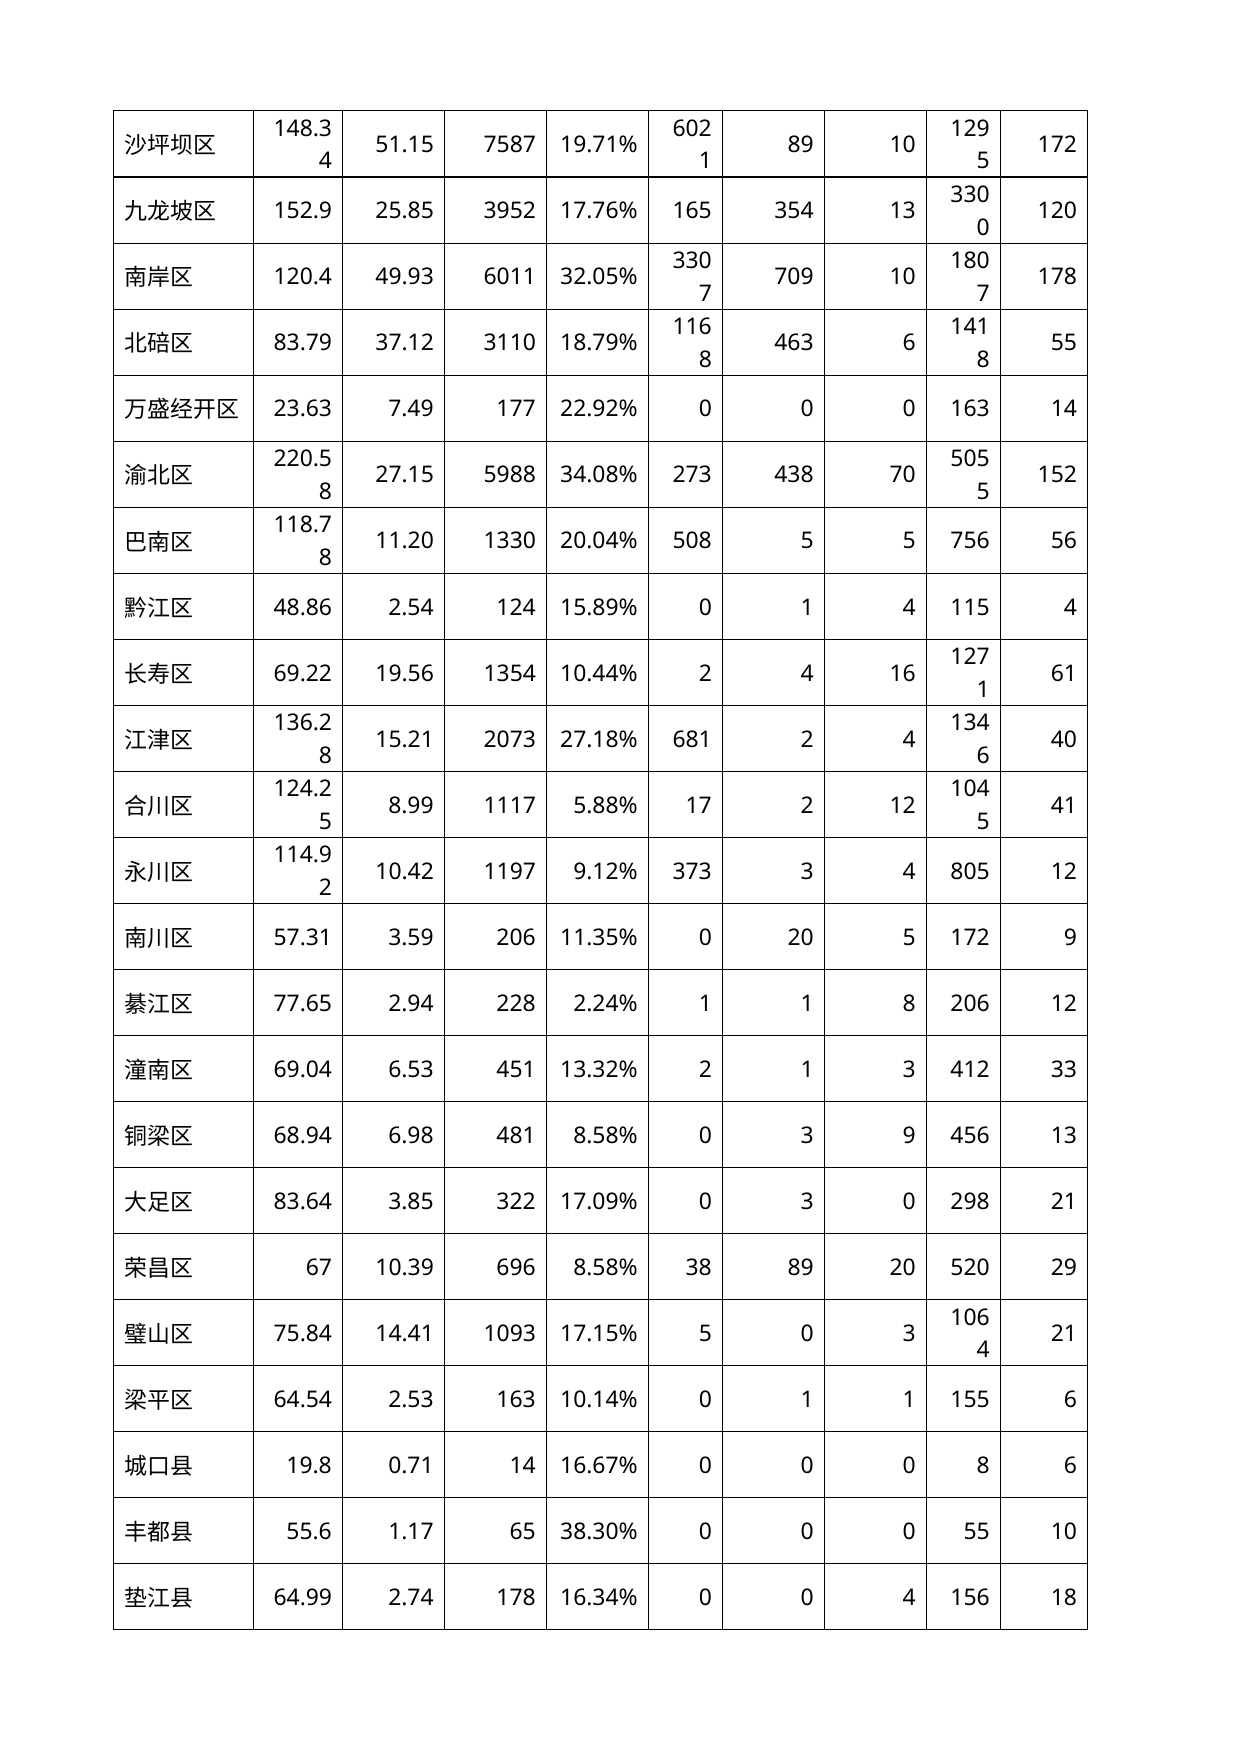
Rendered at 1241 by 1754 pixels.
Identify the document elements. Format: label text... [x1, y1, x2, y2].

table_cell 3.59 [343, 904, 444, 969]
table_cell 0 [825, 376, 926, 441]
table_cell 长寿区 [114, 640, 253, 705]
table_cell 10 [825, 111, 926, 176]
table_cell 124 [445, 574, 546, 639]
table_cell 70 [825, 442, 926, 507]
table_cell 1346 [927, 706, 1000, 771]
table_cell 163 [445, 1366, 546, 1431]
table_cell 10 [1001, 1498, 1087, 1563]
table_cell 20 [723, 904, 824, 969]
table_cell 68.94 [254, 1102, 342, 1167]
table_cell 120 [1001, 178, 1087, 242]
table_cell 5055 [927, 442, 1000, 507]
table_cell 丰都县 [114, 1498, 253, 1563]
table_cell 7587 [445, 111, 546, 176]
table_cell 0 [649, 1498, 722, 1563]
table_cell 0 [649, 1168, 722, 1233]
table_cell 10.44% [547, 640, 648, 705]
table_cell 38 [649, 1234, 722, 1299]
table_cell 大足区 [114, 1168, 253, 1233]
table_cell 51.15 [343, 111, 444, 176]
table_cell 2 [649, 640, 722, 705]
table_cell 2 [649, 1036, 722, 1101]
table_cell 25.85 [343, 178, 444, 242]
table_cell 13 [1001, 1102, 1087, 1167]
table_cell 481 [445, 1102, 546, 1167]
table_cell 0 [825, 1498, 926, 1563]
table_cell 77.65 [254, 970, 342, 1035]
table_cell 29 [1001, 1234, 1087, 1299]
table_cell 9.12% [547, 838, 648, 903]
table_cell 27.15 [343, 442, 444, 507]
table_cell 1045 [927, 772, 1000, 837]
table_cell 0 [723, 1564, 824, 1629]
table_cell 6.98 [343, 1102, 444, 1167]
table_cell 梁平区 [114, 1366, 253, 1431]
table_cell 铜梁区 [114, 1102, 253, 1167]
table_cell 6 [1001, 1432, 1087, 1497]
table_cell 48.86 [254, 574, 342, 639]
table_cell 16.67% [547, 1432, 648, 1497]
table_cell 38.30% [547, 1498, 648, 1563]
table_cell 19.71% [547, 111, 648, 176]
table_cell 1168 [649, 310, 722, 374]
table_cell 0 [649, 574, 722, 639]
table_cell 合川区 [114, 772, 253, 837]
table_cell 6011 [445, 244, 546, 308]
table_cell 33 [1001, 1036, 1087, 1101]
table_cell 2.94 [343, 970, 444, 1035]
table_cell 6 [825, 310, 926, 374]
table_cell 潼南区 [114, 1036, 253, 1101]
table_cell 1295 [927, 111, 1000, 176]
table_cell 11.20 [343, 508, 444, 573]
table_cell 0 [723, 1300, 824, 1365]
table_cell 56 [1001, 508, 1087, 573]
table_cell 2.74 [343, 1564, 444, 1629]
table_cell 0 [649, 1564, 722, 1629]
table_cell 118.78 [254, 508, 342, 573]
table_cell 4 [723, 640, 824, 705]
table_cell 32.05% [547, 244, 648, 308]
table_cell 5988 [445, 442, 546, 507]
table_cell 20 [825, 1234, 926, 1299]
table_cell 黔江区 [114, 574, 253, 639]
table_cell 41 [1001, 772, 1087, 837]
table_cell 155 [927, 1366, 1000, 1431]
table_cell 17.15% [547, 1300, 648, 1365]
table_cell 5 [825, 904, 926, 969]
table_cell 520 [927, 1234, 1000, 1299]
table_cell 69.04 [254, 1036, 342, 1101]
table_cell 65 [445, 1498, 546, 1563]
table_cell 55 [927, 1498, 1000, 1563]
table_cell 3 [825, 1300, 926, 1365]
table_cell 14 [445, 1432, 546, 1497]
table_cell 九龙坡区 [114, 178, 253, 242]
table_cell 69.22 [254, 640, 342, 705]
table_cell 3307 [649, 244, 722, 308]
table_cell 10.39 [343, 1234, 444, 1299]
table_cell 0 [649, 904, 722, 969]
table_cell 巴南区 [114, 508, 253, 573]
table_cell 21 [1001, 1300, 1087, 1365]
table_cell 4 [825, 838, 926, 903]
table_cell 17.09% [547, 1168, 648, 1233]
table_cell 3 [723, 1102, 824, 1167]
table_cell 120.4 [254, 244, 342, 308]
table_cell 15.89% [547, 574, 648, 639]
table_cell 49.93 [343, 244, 444, 308]
table_cell 178 [1001, 244, 1087, 308]
table_cell 7.49 [343, 376, 444, 441]
table_cell 1 [723, 1036, 824, 1101]
table_cell 21 [1001, 1168, 1087, 1233]
table_cell 2 [723, 706, 824, 771]
table_cell 0 [723, 1498, 824, 1563]
table_cell 373 [649, 838, 722, 903]
table_cell 709 [723, 244, 824, 308]
table_cell 2.54 [343, 574, 444, 639]
table_cell 3 [723, 838, 824, 903]
table_cell 206 [927, 970, 1000, 1035]
table_cell 165 [649, 178, 722, 242]
table_cell 永川区 [114, 838, 253, 903]
table_cell 89 [723, 1234, 824, 1299]
table_cell 1093 [445, 1300, 546, 1365]
table_cell 4 [1001, 574, 1087, 639]
table_cell 5 [723, 508, 824, 573]
table_cell 3.85 [343, 1168, 444, 1233]
table_cell 1 [723, 1366, 824, 1431]
table_cell 322 [445, 1168, 546, 1233]
table_cell 152.9 [254, 178, 342, 242]
table_cell 1.17 [343, 1498, 444, 1563]
table_cell 0 [649, 376, 722, 441]
table_cell 83.64 [254, 1168, 342, 1233]
table_cell 3110 [445, 310, 546, 374]
table_cell 508 [649, 508, 722, 573]
table_cell 0 [649, 1102, 722, 1167]
table_cell 27.18% [547, 706, 648, 771]
table_cell 681 [649, 706, 722, 771]
table_cell 124.25 [254, 772, 342, 837]
table_cell 89 [723, 111, 824, 176]
table_cell 67 [254, 1234, 342, 1299]
table_cell 18 [1001, 1564, 1087, 1629]
table_cell 55.6 [254, 1498, 342, 1563]
table_cell 18.79% [547, 310, 648, 374]
table_cell 城口县 [114, 1432, 253, 1497]
table_cell 17 [649, 772, 722, 837]
table_cell 6 [1001, 1366, 1087, 1431]
table_cell 5 [825, 508, 926, 573]
table_cell 8.58% [547, 1234, 648, 1299]
table_cell 15.21 [343, 706, 444, 771]
table_cell 228 [445, 970, 546, 1035]
table_cell 273 [649, 442, 722, 507]
table_cell 9 [1001, 904, 1087, 969]
table_cell 1 [723, 970, 824, 1035]
table_cell 0.71 [343, 1432, 444, 1497]
table_cell 南岸区 [114, 244, 253, 308]
table_cell 1197 [445, 838, 546, 903]
table_cell 6.53 [343, 1036, 444, 1101]
table_cell 177 [445, 376, 546, 441]
table_cell 17.76% [547, 178, 648, 242]
table_cell 0 [723, 1432, 824, 1497]
table_cell 10.42 [343, 838, 444, 903]
table_cell 220.58 [254, 442, 342, 507]
table_cell 2073 [445, 706, 546, 771]
table_cell 438 [723, 442, 824, 507]
table_cell 172 [927, 904, 1000, 969]
table_cell 1271 [927, 640, 1000, 705]
table_cell 13.32% [547, 1036, 648, 1101]
table_cell 9 [825, 1102, 926, 1167]
table_cell 805 [927, 838, 1000, 903]
table_cell 万盛经开区 [114, 376, 253, 441]
table_cell 8 [927, 1432, 1000, 1497]
table_cell 沙坪坝区 [114, 111, 253, 176]
table_cell 江津区 [114, 706, 253, 771]
table_cell 1117 [445, 772, 546, 837]
table_cell 渝北区 [114, 442, 253, 507]
table_cell 55 [1001, 310, 1087, 374]
table_cell 57.31 [254, 904, 342, 969]
table_cell 2 [723, 772, 824, 837]
table_cell 0 [649, 1366, 722, 1431]
table_cell 756 [927, 508, 1000, 573]
table_cell 10.14% [547, 1366, 648, 1431]
table_cell 北碚区 [114, 310, 253, 374]
table_cell 19.56 [343, 640, 444, 705]
table_cell 2.24% [547, 970, 648, 1035]
table_cell 4 [825, 574, 926, 639]
table_cell 37.12 [343, 310, 444, 374]
table_cell 13 [825, 178, 926, 242]
table_cell 0 [649, 1432, 722, 1497]
table_cell 10 [825, 244, 926, 308]
table_cell 1330 [445, 508, 546, 573]
table_cell 南川区 [114, 904, 253, 969]
table_cell 1064 [927, 1300, 1000, 1365]
table_cell 5.88% [547, 772, 648, 837]
table_cell 12 [1001, 970, 1087, 1035]
table_cell 垫江县 [114, 1564, 253, 1629]
table_cell 412 [927, 1036, 1000, 1101]
table_cell 1 [825, 1366, 926, 1431]
table_cell 1418 [927, 310, 1000, 374]
table_cell 11.35% [547, 904, 648, 969]
table_cell 3 [723, 1168, 824, 1233]
table_cell 178 [445, 1564, 546, 1629]
table_cell 136.28 [254, 706, 342, 771]
table_cell 14 [1001, 376, 1087, 441]
table_cell 3952 [445, 178, 546, 242]
table_cell 1354 [445, 640, 546, 705]
table_cell 綦江区 [114, 970, 253, 1035]
table_cell 2.53 [343, 1366, 444, 1431]
table_cell 22.92% [547, 376, 648, 441]
table_cell 1 [649, 970, 722, 1035]
table_cell 354 [723, 178, 824, 242]
table_cell 83.79 [254, 310, 342, 374]
table_cell 64.54 [254, 1366, 342, 1431]
table_cell 6021 [649, 111, 722, 176]
table_cell 172 [1001, 111, 1087, 176]
table_cell 456 [927, 1102, 1000, 1167]
table_cell 20.04% [547, 508, 648, 573]
table_cell 5 [649, 1300, 722, 1365]
table_cell 16 [825, 640, 926, 705]
table_cell 696 [445, 1234, 546, 1299]
table_cell 156 [927, 1564, 1000, 1629]
table_cell 451 [445, 1036, 546, 1101]
table_cell 0 [825, 1432, 926, 1497]
table_cell 19.8 [254, 1432, 342, 1497]
table_cell 16.34% [547, 1564, 648, 1629]
table_cell 8.99 [343, 772, 444, 837]
table_cell 12 [1001, 838, 1087, 903]
table_cell 0 [825, 1168, 926, 1233]
table_cell 14.41 [343, 1300, 444, 1365]
table_cell 152 [1001, 442, 1087, 507]
table_cell 1807 [927, 244, 1000, 308]
table_cell 1 [723, 574, 824, 639]
table_cell 8 [825, 970, 926, 1035]
table_cell 75.84 [254, 1300, 342, 1365]
table_cell 3 [825, 1036, 926, 1101]
table_cell 23.63 [254, 376, 342, 441]
table_cell 298 [927, 1168, 1000, 1233]
table_cell 4 [825, 706, 926, 771]
table_cell 40 [1001, 706, 1087, 771]
table_cell 12 [825, 772, 926, 837]
table_cell 115 [927, 574, 1000, 639]
table_cell 0 [723, 376, 824, 441]
table_cell 206 [445, 904, 546, 969]
table_cell 148.34 [254, 111, 342, 176]
table_cell 4 [825, 1564, 926, 1629]
table_cell 61 [1001, 640, 1087, 705]
table_cell 34.08% [547, 442, 648, 507]
table_cell 荣昌区 [114, 1234, 253, 1299]
table_cell 3300 [927, 178, 1000, 242]
table_cell 114.92 [254, 838, 342, 903]
table_cell 463 [723, 310, 824, 374]
table_cell 璧山区 [114, 1300, 253, 1365]
table_cell 8.58% [547, 1102, 648, 1167]
table_cell 163 [927, 376, 1000, 441]
table_cell 64.99 [254, 1564, 342, 1629]
